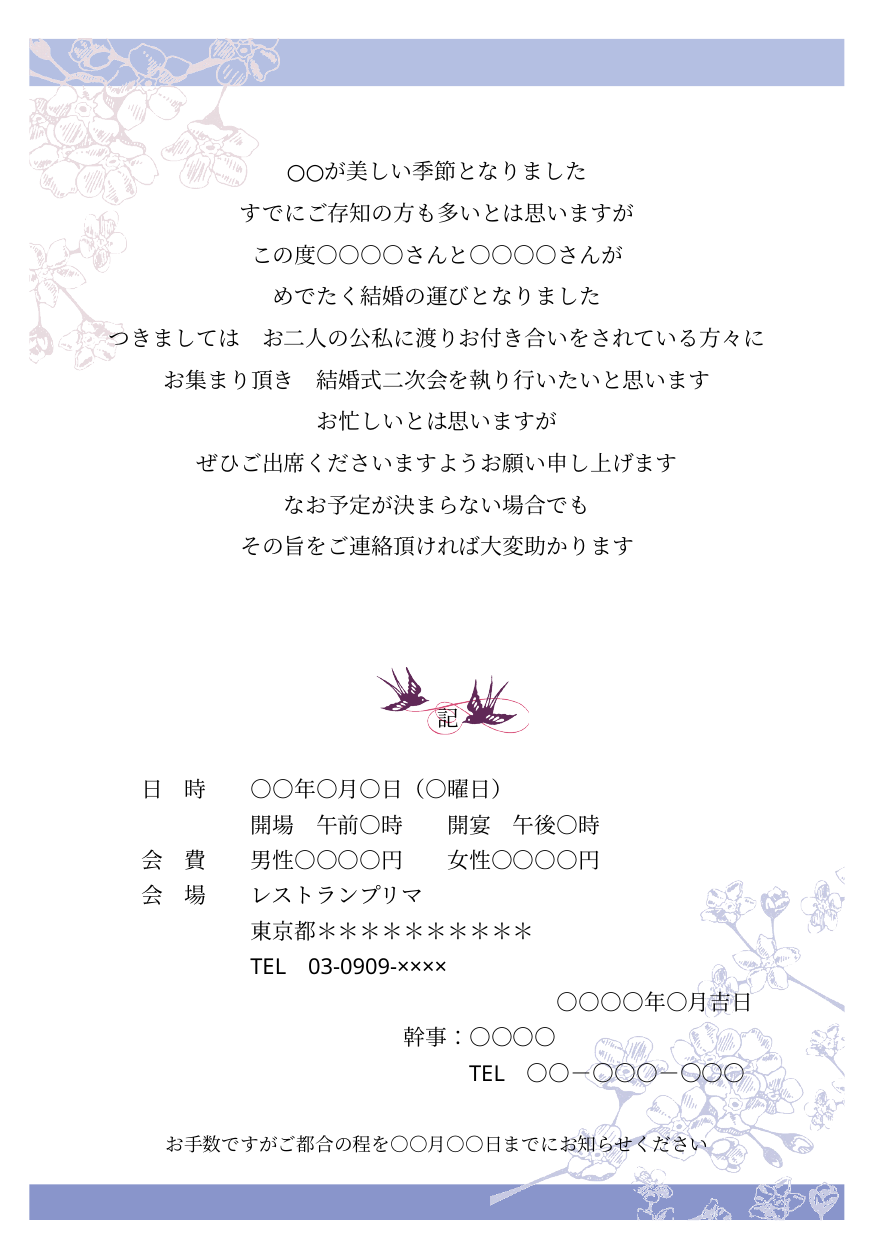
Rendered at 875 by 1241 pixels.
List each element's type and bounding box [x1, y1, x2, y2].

picture [376, 667, 529, 735]
picture [489, 865, 845, 1221]
picture [29, 38, 281, 371]
picture [489, 1138, 498, 1143]
picture [489, 1144, 498, 1150]
